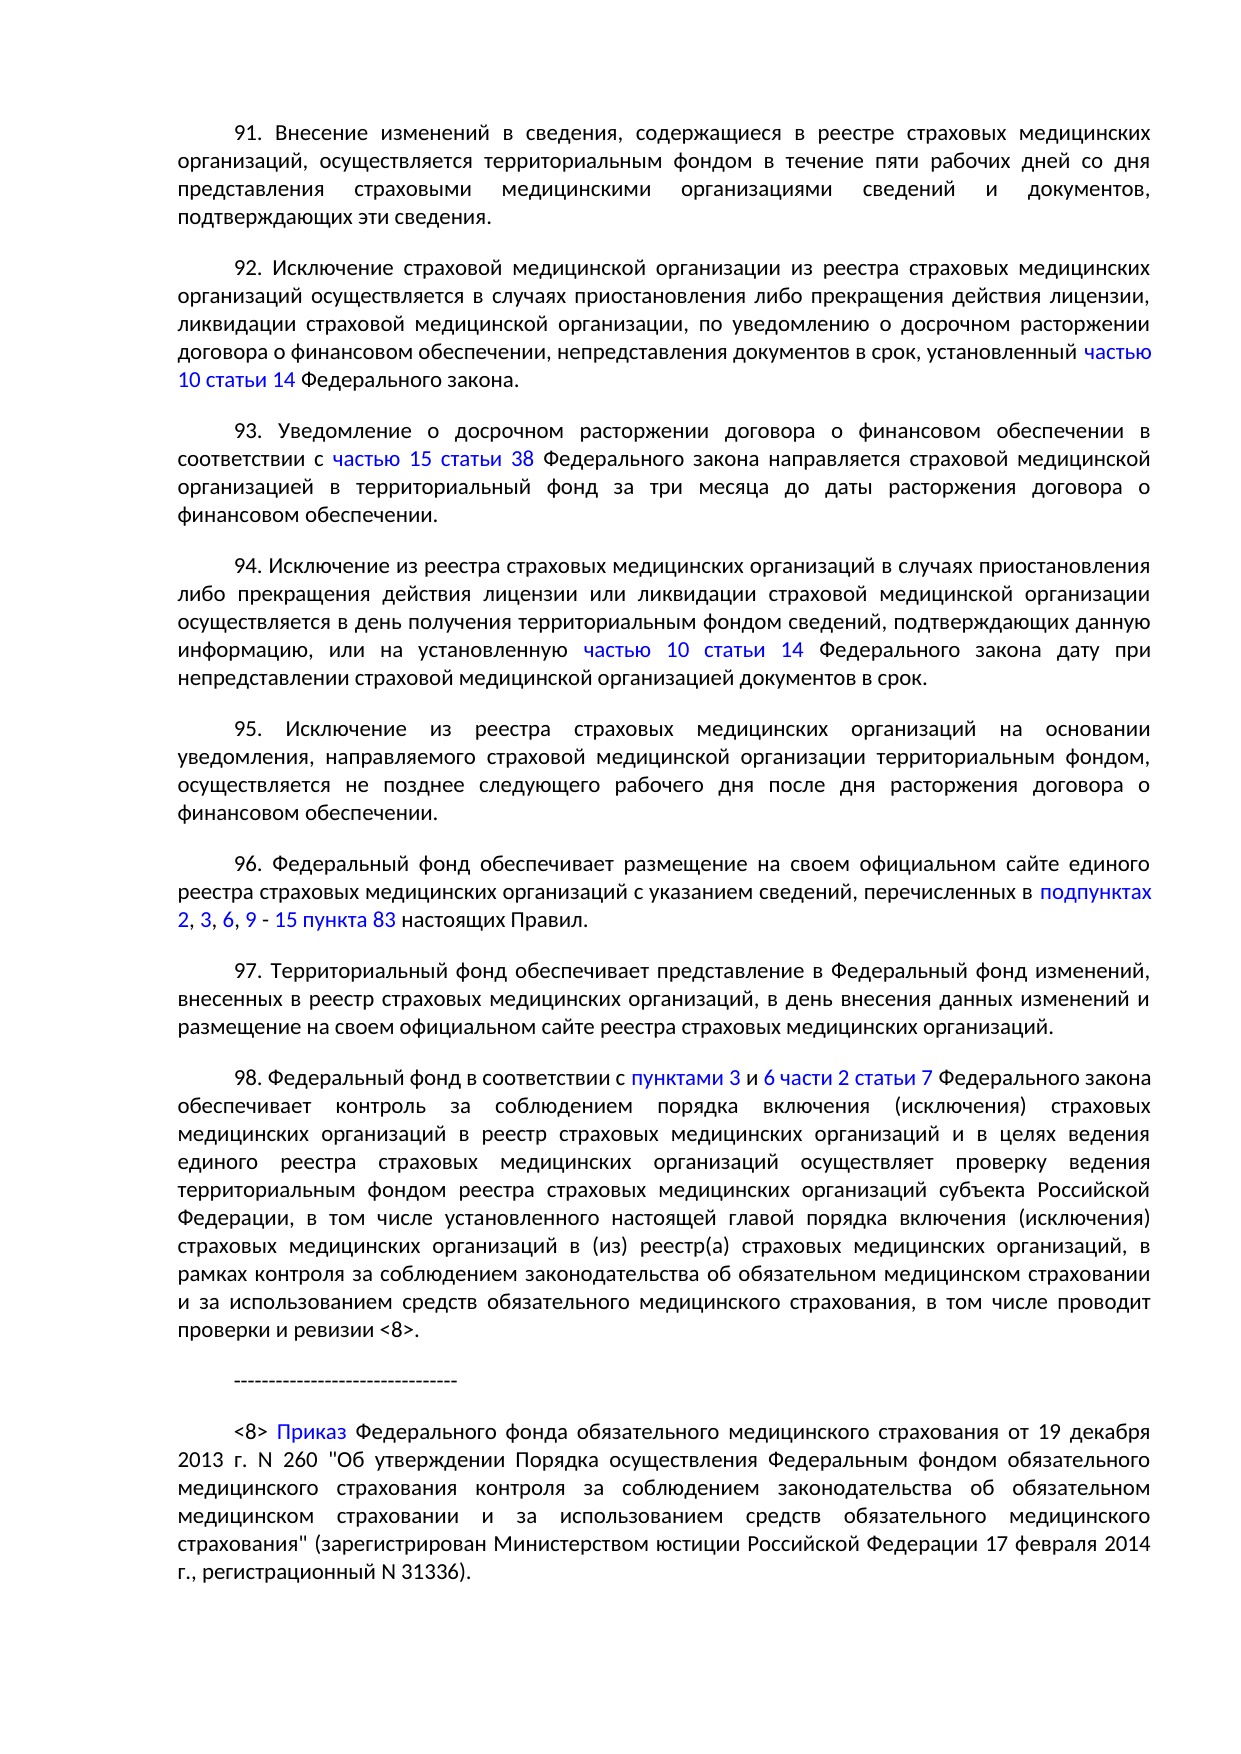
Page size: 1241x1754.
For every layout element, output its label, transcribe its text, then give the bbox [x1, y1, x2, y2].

text 92. Исключение страховой медицинской организации из реестра страховых медицинских организаций осуществляется в случаях приостановления либо прекращения действия лицензии, ликвидации страховой медицинской организации, по уведомлению о досрочном расторжении договора о финансовом обеспечении, непредставления документов в срок, установленный частью 10 статьи 14 Федерального закона. [177, 253, 1152, 393]
text 94. Исключение из реестра страховых медицинских организаций в случаях приостановления либо прекращения действия лицензии или ликвидации страховой медицинской организации осуществляется в день получения территориальным фондом сведений, подтверждающих данную информацию, или на установленную частью 10 статьи 14 Федерального закона дату при непредставлении страховой медицинской организацией документов в срок. [177, 551, 1152, 691]
text -------------------------------- [177, 1366, 1152, 1394]
text <8> Приказ Федерального фонда обязательного медицинского страхования от 19 декабря 2013 г. N 260 "Об утверждении Порядка осуществления Федеральным фондом обязательного медицинского страхования контроля за соблюдением законодательства об обязательном медицинском страховании и за использованием средств обязательного медицинского страхования" (зарегистрирован Министерством юстиции Российской Федерации 17 февраля 2014 г., регистрационный N 31336). [177, 1417, 1152, 1585]
text 97. Территориальный фонд обеспечивает представление в Федеральный фонд изменений, внесенных в реестр страховых медицинских организаций, в день внесения данных изменений и размещение на своем официальном сайте реестра страховых медицинских организаций. [177, 956, 1152, 1040]
text 91. Внесение изменений в сведения, содержащиеся в реестре страховых медицинских организаций, осуществляется территориальным фондом в течение пяти рабочих дней со дня представления страховыми медицинскими организациями сведений и документов, подтверждающих эти сведения. [177, 118, 1152, 230]
text 96. Федеральный фонд обеспечивает размещение на своем официальном сайте единого реестра страховых медицинских организаций с указанием сведений, перечисленных в подпунктах 2, 3, 6, 9 - 15 пункта 83 настоящих Правил. [177, 849, 1152, 933]
text 98. Федеральный фонд в соответствии с пунктами 3 и 6 части 2 статьи 7 Федерального закона обеспечивает контроль за соблюдением порядка включения (исключения) страховых медицинских организаций в реестр страховых медицинских организаций и в целях ведения единого реестра страховых медицинских организаций осуществляет проверку ведения территориальным фондом реестра страховых медицинских организаций субъекта Российской Федерации, в том числе установленного настоящей главой порядка включения (исключения) страховых медицинских организаций в (из) реестр(а) страховых медицинских организаций, в рамках контроля за соблюдением законодательства об обязательном медицинском страховании и за использованием средств обязательного медицинского страхования, в том числе проводит проверки и ревизии <8>. [177, 1063, 1152, 1343]
text 95. Исключение из реестра страховых медицинских организаций на основании уведомления, направляемого страховой медицинской организации территориальным фондом, осуществляется не позднее следующего рабочего дня после дня расторжения договора о финансовом обеспечении. [177, 714, 1152, 826]
text 93. Уведомление о досрочном расторжении договора о финансовом обеспечении в соответствии с частью 15 статьи 38 Федерального закона направляется страховой медицинской организацией в территориальный фонд за три месяца до даты расторжения договора о финансовом обеспечении. [177, 416, 1152, 528]
